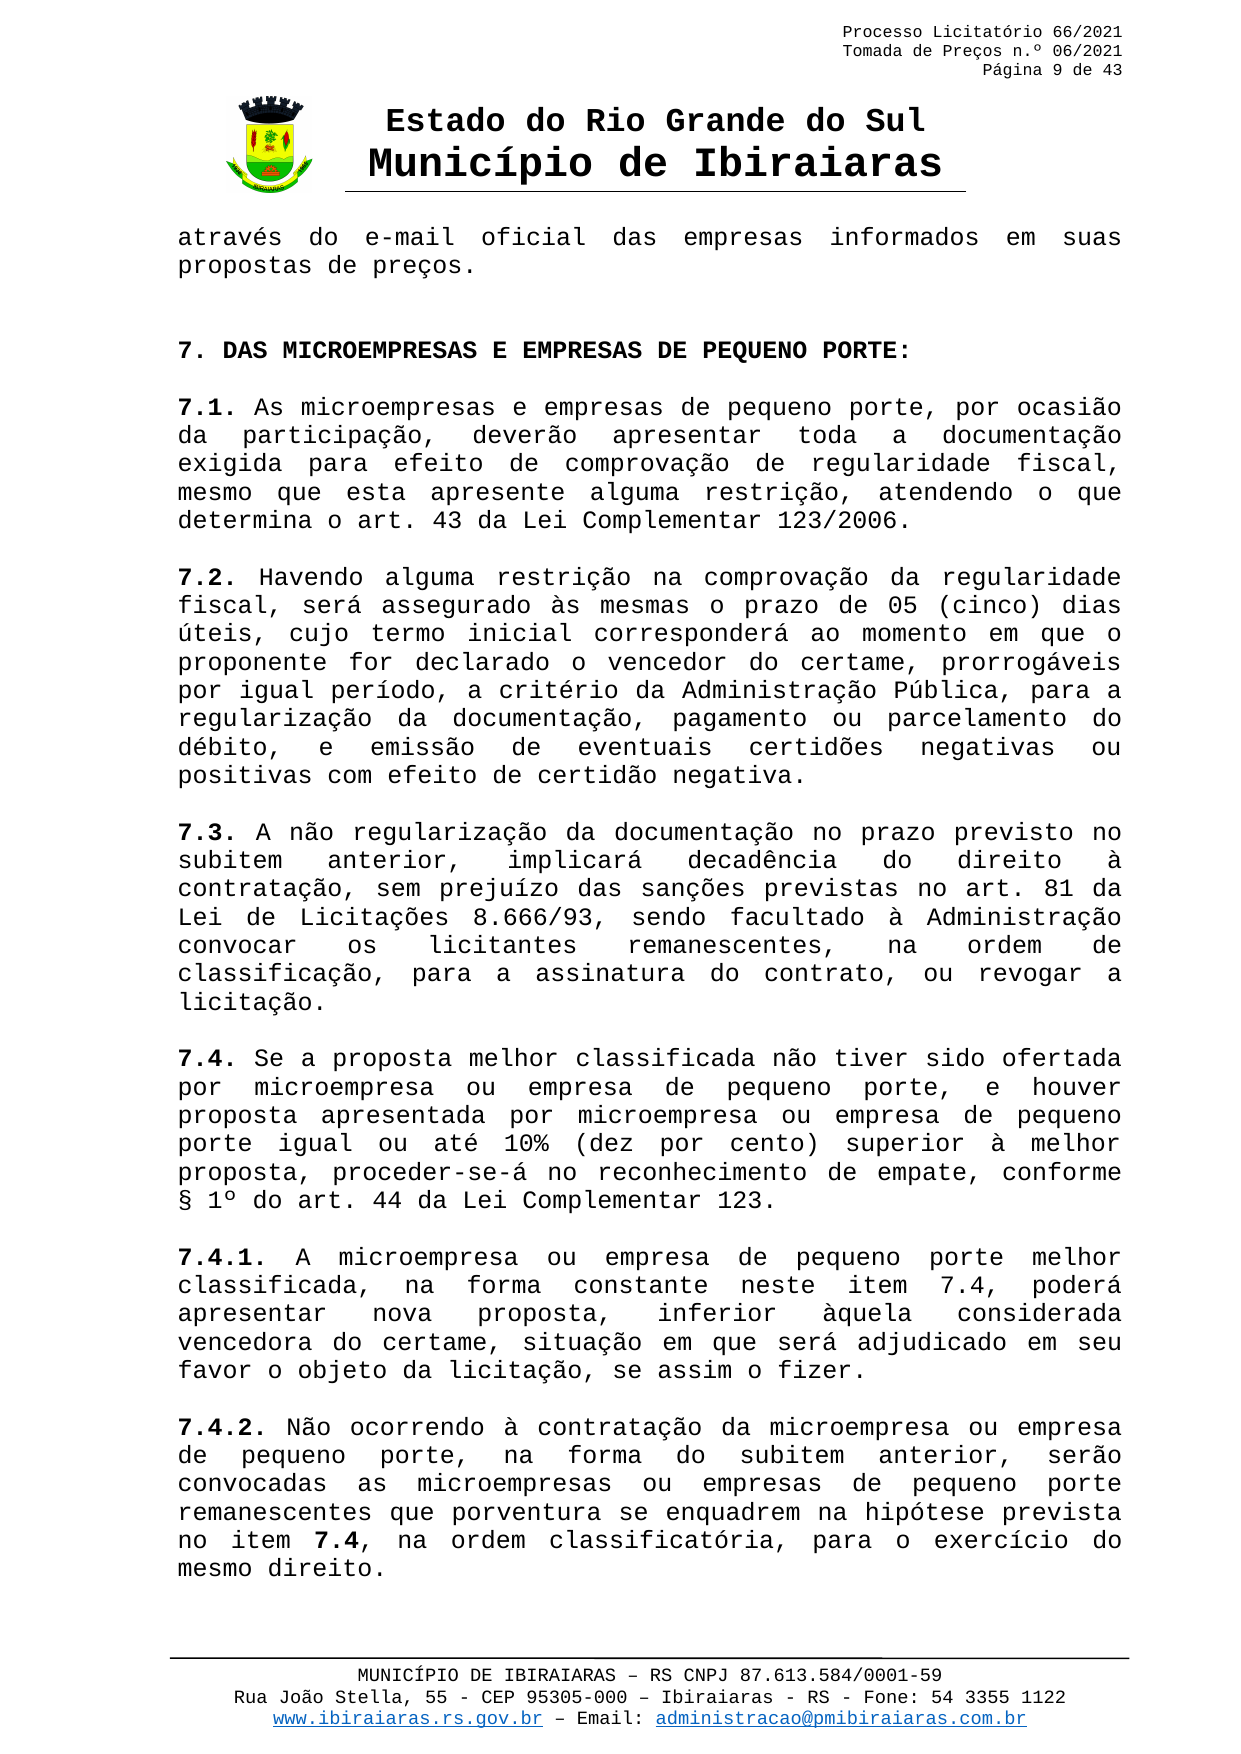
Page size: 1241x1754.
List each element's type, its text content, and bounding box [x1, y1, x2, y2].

text 7.2. Havendo alguma restrição na comprovação da regularidade fiscal, será assegurado às mesmas o prazo de 05 (cinco) dias úteis, cujo termo inicial corresponderá ao momento em que o proponente for declarado o vencedor do certame, prorrogáveis por igual período, a critério da Administração Pública, para a regularização da documentação, pagamento ou parcelamento do débito, e emissão de eventuais certidões negativas ou positivas com efeito de certidão negativa. [177, 564, 1122, 791]
text 7.1. As microempresas e empresas de pequeno porte, por ocasião da participação, deverão apresentar toda a documentação exigida para efeito de comprovação de regularidade fiscal, mesmo que esta apresente alguma restrição, atendendo o que determina o art. 43 da Lei Complementar 123/2006. [177, 394, 1122, 536]
text 7.4. Se a proposta melhor classificada não tiver sido ofertada por microempresa ou empresa de pequeno porte, e houver proposta apresentada por microempresa ou empresa de pequeno porte igual ou até 10% (dez por cento) superior à melhor proposta, proceder-se-á no reconhecimento de empate, conforme § 1º do art. 44 da Lei Complementar 123. [177, 1046, 1122, 1216]
text 7. Das Microempresas e Empresas de Pequeno Porte: [177, 338, 1122, 366]
text 7.3. A não regularização da documentação no prazo previsto no subitem anterior, implicará decadência do direito à contratação, sem prejuízo das sanções previstas no art. 81 da Lei de Licitações 8.666/93, sendo facultado à Administração convocar os licitantes remanescentes, na ordem de classificação, para a assinatura do contrato, ou revogar a licitação. [177, 819, 1122, 1018]
picture [226, 96, 313, 193]
text 7.4.2. Não ocorrendo à contratação da microempresa ou empresa de pequeno porte, na forma do subitem anterior, serão convocadas as microempresas ou empresas de pequeno porte remanescentes que porventura se enquadrem na hipótese prevista no item 7.4, na ordem classificatória, para o exercício do mesmo direito. [177, 1414, 1122, 1584]
text 7.4.1. A microempresa ou empresa de pequeno porte melhor classificada, na forma constante neste item 7.4, poderá apresentar nova proposta, inferior àquela considerada vencedora do certame, situação em que será adjudicado em seu favor o objeto da licitação, se assim o fizer. [177, 1244, 1122, 1386]
